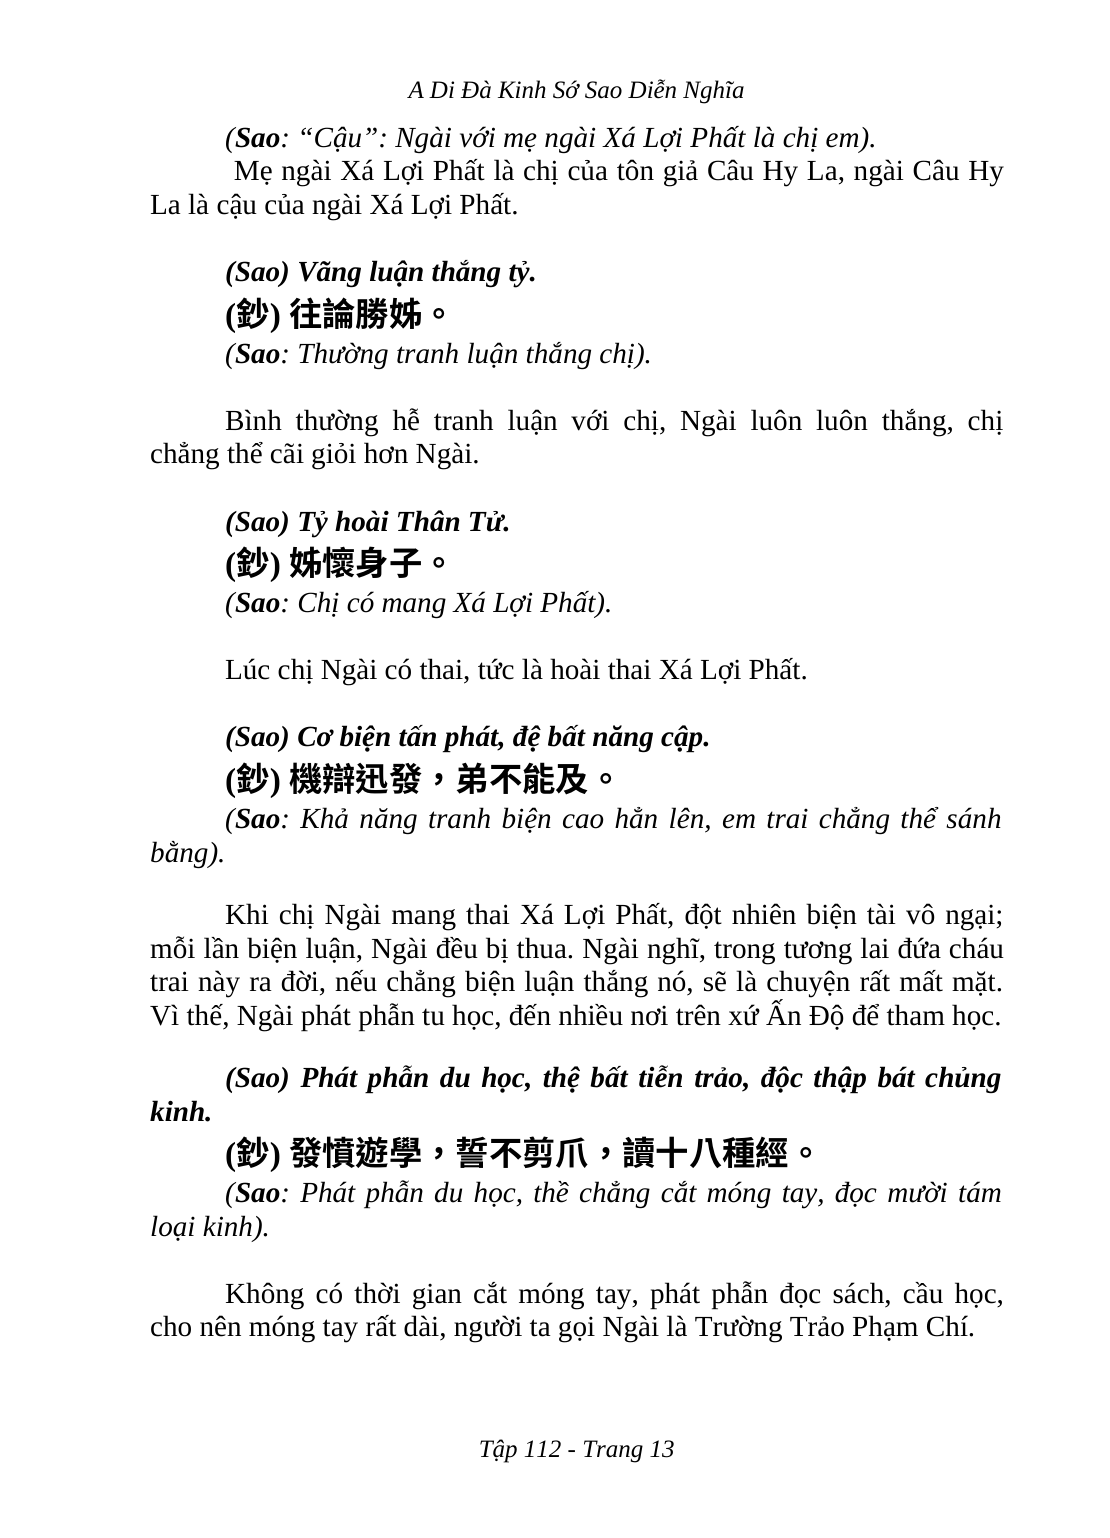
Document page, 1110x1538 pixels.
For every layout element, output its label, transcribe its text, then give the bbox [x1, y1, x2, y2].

text (Sao) Vãng luận thắng tỷ. [150, 254, 1005, 288]
text (Sao) Cơ biện tấn phát, đệ bất năng cập. [150, 719, 1005, 753]
text (Sao: Thường tranh luận thắng chị). [150, 336, 1005, 369]
text (Sao) Tỷ hoài Thân Tử. [150, 504, 1005, 537]
text (Sao: Khả năng tranh biện cao hẳn lên, em trai chẳng thể sánh bằng). [150, 801, 1005, 868]
text (Sao: Phát phẫn du học, thề chẳng cắt móng tay, đọc mười tám loại kinh). [150, 1175, 1005, 1242]
text (Sao: “Cậu”: Ngài với mẹ ngài Xá Lợi Phất là chị em). [150, 120, 1005, 153]
text (鈔) 機辯迅發，弟不能及。 [150, 753, 1005, 801]
text (鈔) 姊懷身子。 [150, 537, 1005, 585]
text (鈔) 發憤遊學，誓不剪爪，讀十八種經。 [150, 1127, 1005, 1175]
text Bình thường hễ tranh luận với chị, Ngài luôn luôn thắng, chị chẳng thể cãi giỏi hơn Ngài. [150, 403, 1005, 470]
text Mẹ ngài Xá Lợi Phất là chị của tôn giả Câu Hy La, ngài Câu Hy La là cậu của ngài Xá Lợi Phất. [150, 153, 1005, 221]
text Không có thời gian cắt móng tay, phát phẫn đọc sách, cầu học, cho nên móng tay rất dài, người ta gọi Ngài là Trường Trảo Phạm Chí. [150, 1276, 1005, 1343]
text (鈔) 往論勝姊。 [150, 288, 1005, 336]
text Khi chị Ngài mang thai Xá Lợi Phất, đột nhiên biện tài vô ngại; mỗi lần biện luận, Ngài đều bị thua. Ngài nghĩ, trong tương lai đứa cháu trai này ra đời, nếu chẳng biện luận thắng nó, sẽ là chuyện rất mất mặt. Vì thế, Ngài phát phẫn tu học, đến nhiều nơi trên xứ Ấn Độ để tham học. [150, 897, 1005, 1031]
text Lúc chị Ngài có thai, tức là hoài thai Xá Lợi Phất. [150, 652, 1005, 686]
text (Sao: Chị có mang Xá Lợi Phất). [150, 585, 1005, 619]
text (Sao) Phát phẫn du học, thệ bất tiễn trảo, độc thập bát chủng kinh. [150, 1060, 1005, 1127]
